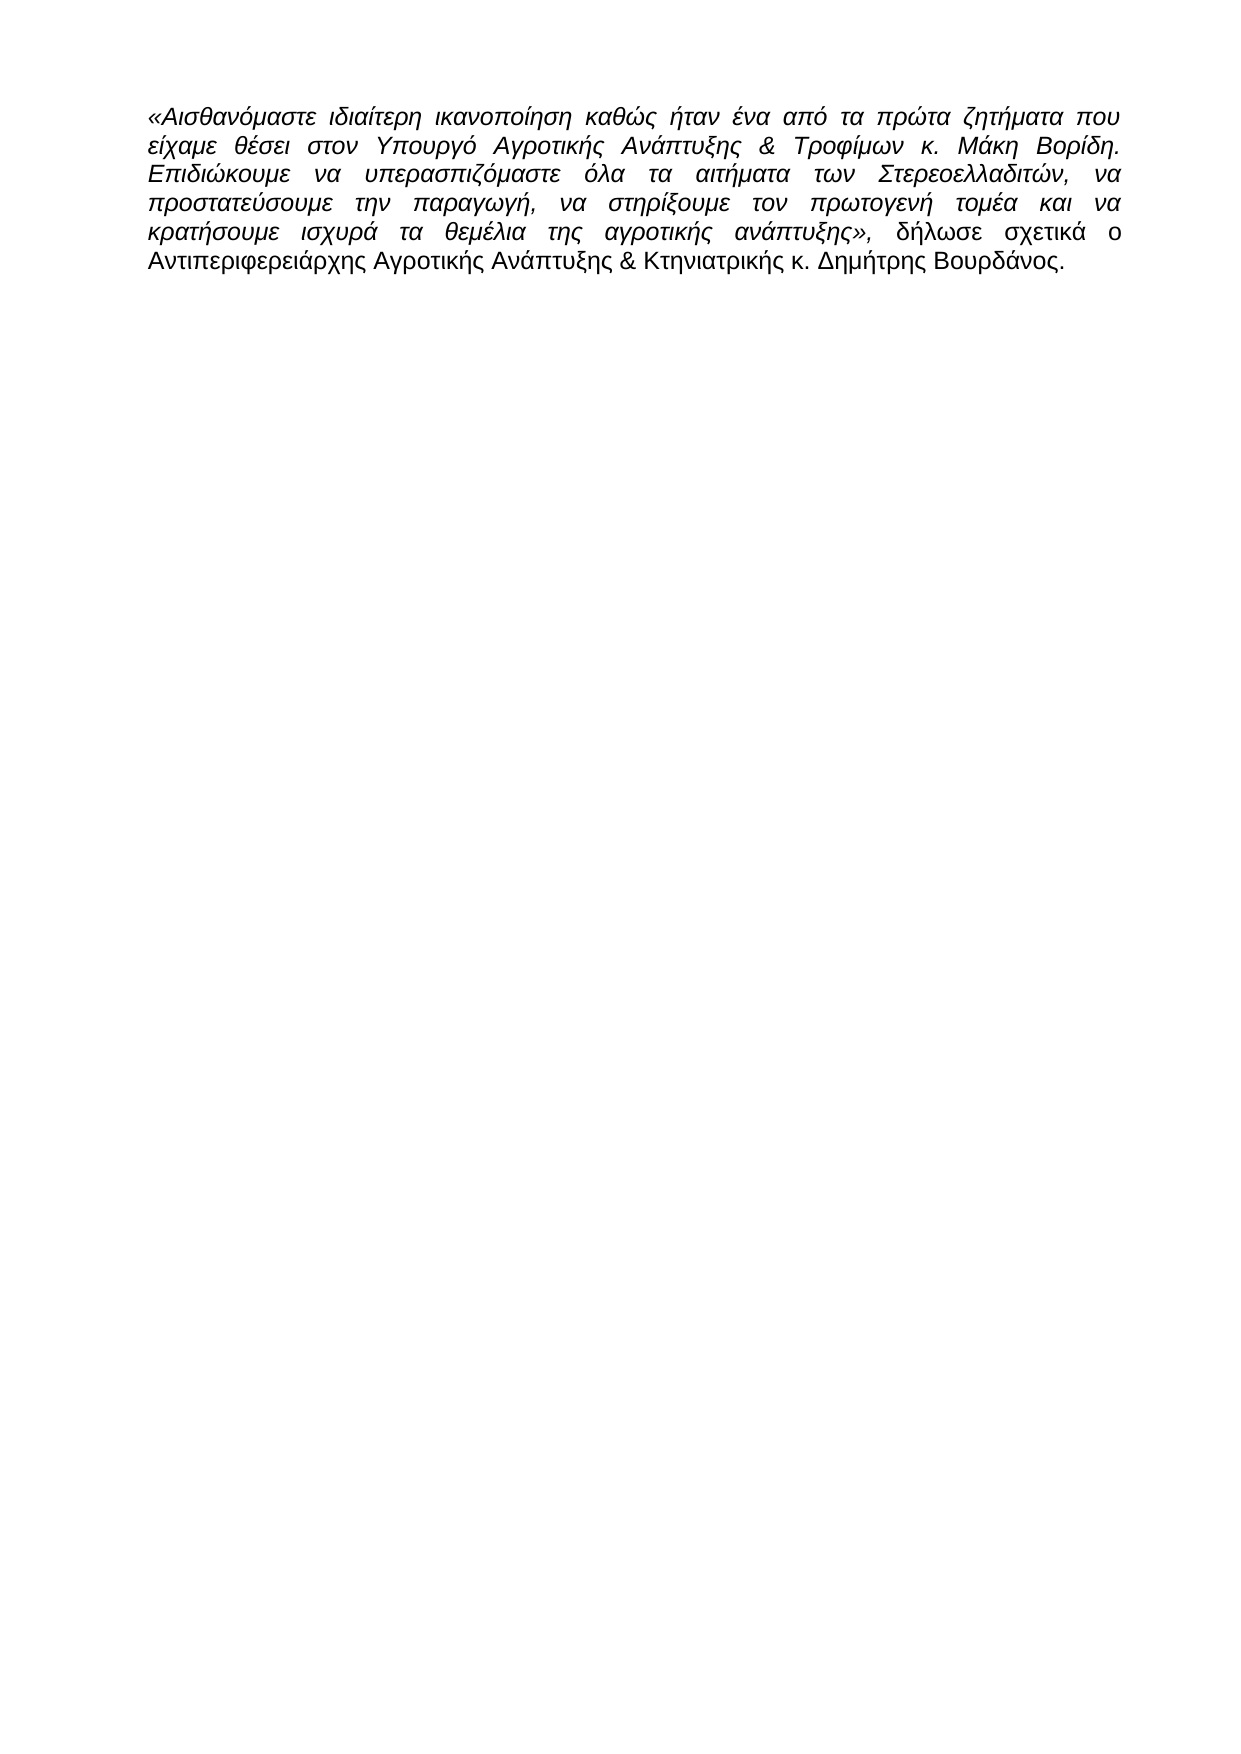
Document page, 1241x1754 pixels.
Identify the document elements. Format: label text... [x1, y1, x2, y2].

text «Αισθανόμαστε ιδιαίτερη ικανοποίηση καθώς ήταν ένα από τα πρώτα ζητήματα που είχαμε θέσει στον Υπουργό Αγροτικής Ανάπτυξης & Τροφίμων κ. Μάκη Βορίδη. Επιδιώκουμε να υπερασπιζόμαστε όλα τα αιτήματα των Στερεοελλαδιτών, να προστατεύσουμε την παραγωγή, να στηρίξουμε τον πρωτογενή τομέα και να κρατήσουμε ισχυρά τα θεμέλια της αγροτικής ανάπτυξης», δήλωσε σχετικά ο Αντιπεριφερειάρχης Αγροτικής Ανάπτυξης & Κτηνιατρικής κ. Δημήτρης Βουρδάνος. [148, 102, 1122, 274]
